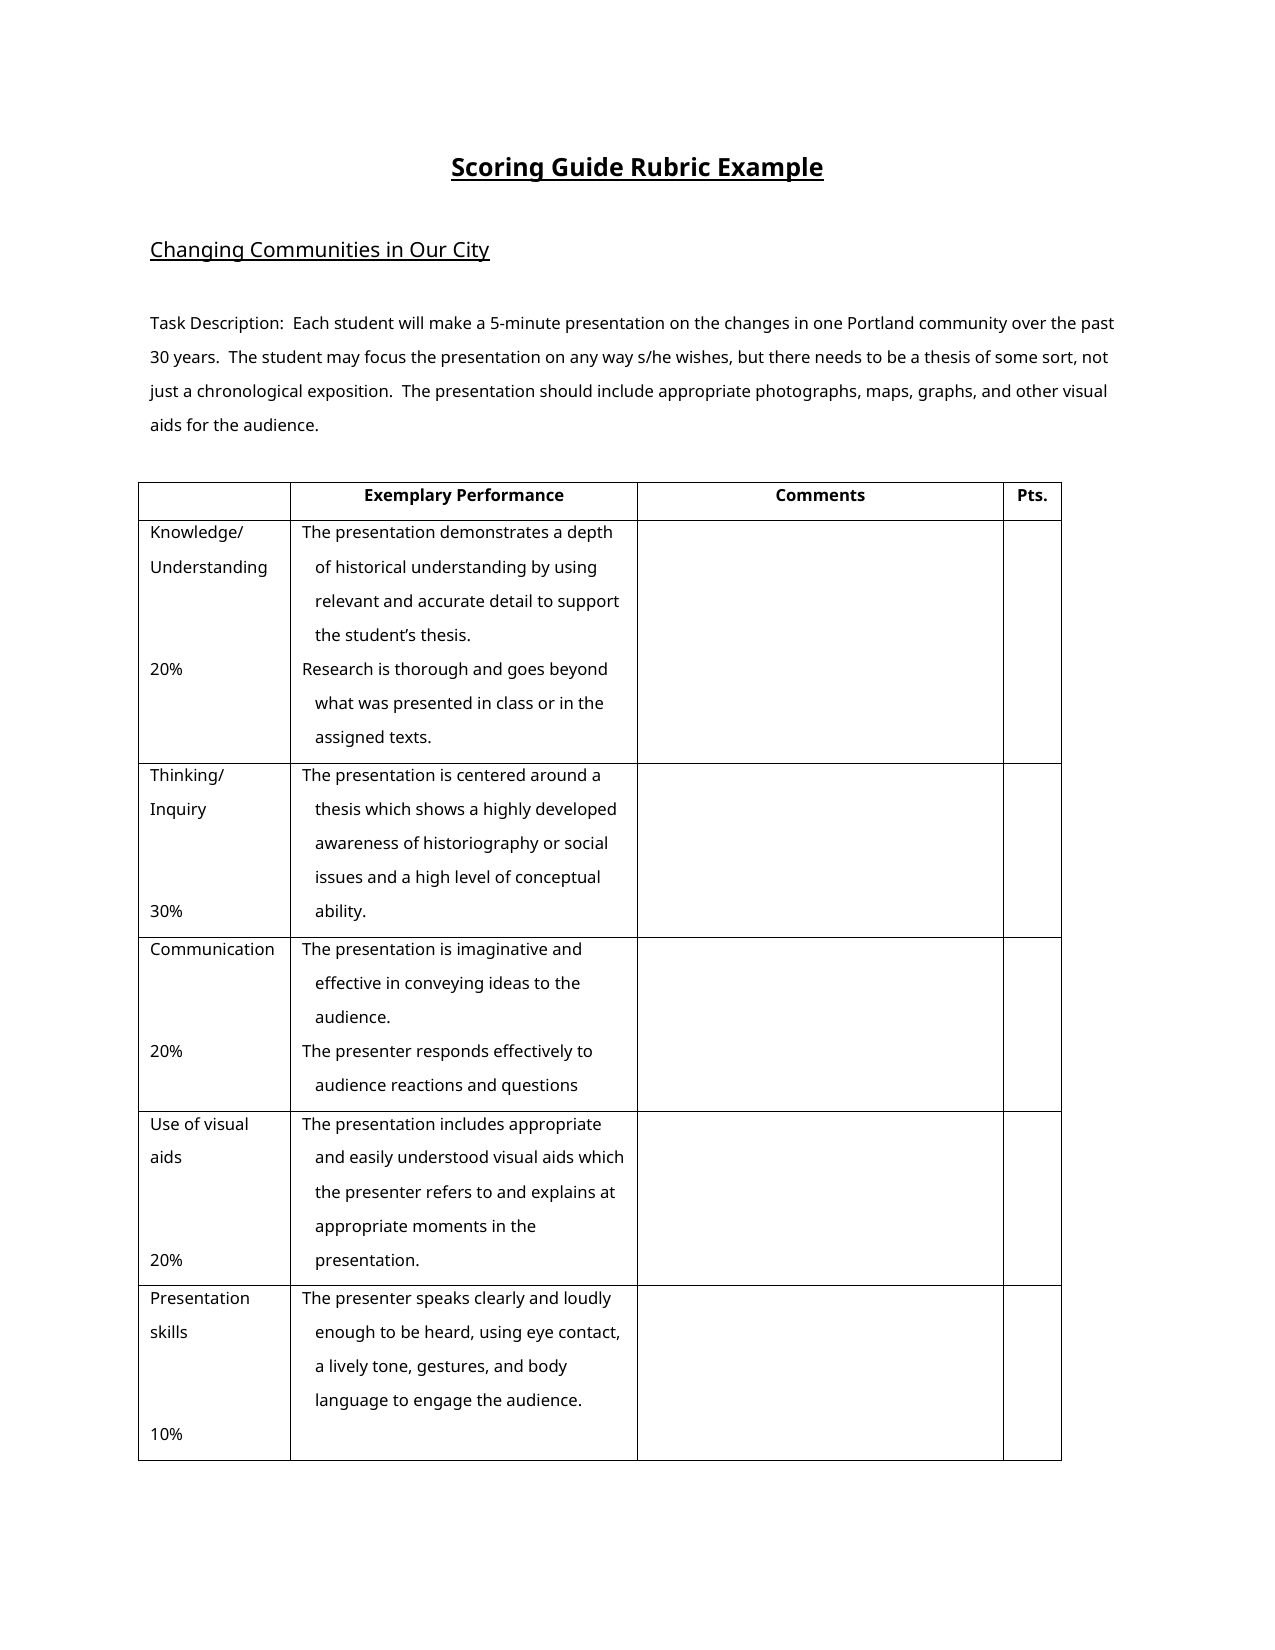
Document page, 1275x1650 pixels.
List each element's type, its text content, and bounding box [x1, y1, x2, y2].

table_header Pts. [1004, 483, 1061, 520]
table_cell [638, 1286, 1003, 1459]
table_cell Communication 20% [139, 938, 290, 1111]
table_cell The presentation is centered around a thesis which shows a highly developed awareness of historiography or social issues and a high level of conceptual ability. [291, 764, 637, 937]
table_cell [638, 938, 1003, 1111]
table_cell The presenter speaks clearly and loudly enough to be heard, using eye contact, a lively tone, gestures, and body language to engage the audience. [291, 1286, 637, 1459]
table_cell [1004, 521, 1061, 762]
table_cell [638, 521, 1003, 762]
table_cell The presentation demonstrates a depth of historical understanding by using relevant and accurate detail to support the student’s thesis. Research is thorough and goes beyond what was presented in class or in the assigned texts. [291, 521, 637, 762]
table_cell The presentation is imaginative and effective in conveying ideas to the audience. The presenter responds effectively to audience reactions and questions [291, 938, 637, 1111]
table_cell Use of visual aids 20% [139, 1112, 290, 1285]
text Scoring Guide Rubric Example [150, 150, 1125, 184]
table_cell [638, 764, 1003, 937]
table_cell [638, 1112, 1003, 1285]
table_cell Knowledge/ Understanding 20% [139, 521, 290, 762]
text Task Description: Each student will make a 5-minute presentation on the changes in one Portland community over the past 30 years. The student may focus the presentation on any way s/he wishes, but there needs to be a thesis of some sort, not just a chronological exposition. The presentation should include appropriate photographs, maps, graphs, and other visual aids for the audience. [150, 312, 1125, 437]
table_header [139, 483, 290, 520]
table_header Exemplary Performance [291, 483, 637, 520]
table_header Comments [638, 483, 1003, 520]
text Changing Communities in Our City [150, 235, 1125, 263]
table_cell [1004, 1286, 1061, 1459]
table_cell [1004, 938, 1061, 1111]
table_cell The presentation includes appropriate and easily understood visual aids which the presenter refers to and explains at appropriate moments in the presentation. [291, 1112, 637, 1285]
table_cell Thinking/ Inquiry 30% [139, 764, 290, 937]
table_cell Presentation skills 10% [139, 1286, 290, 1459]
table_cell [1004, 764, 1061, 937]
table_cell [1004, 1112, 1061, 1285]
